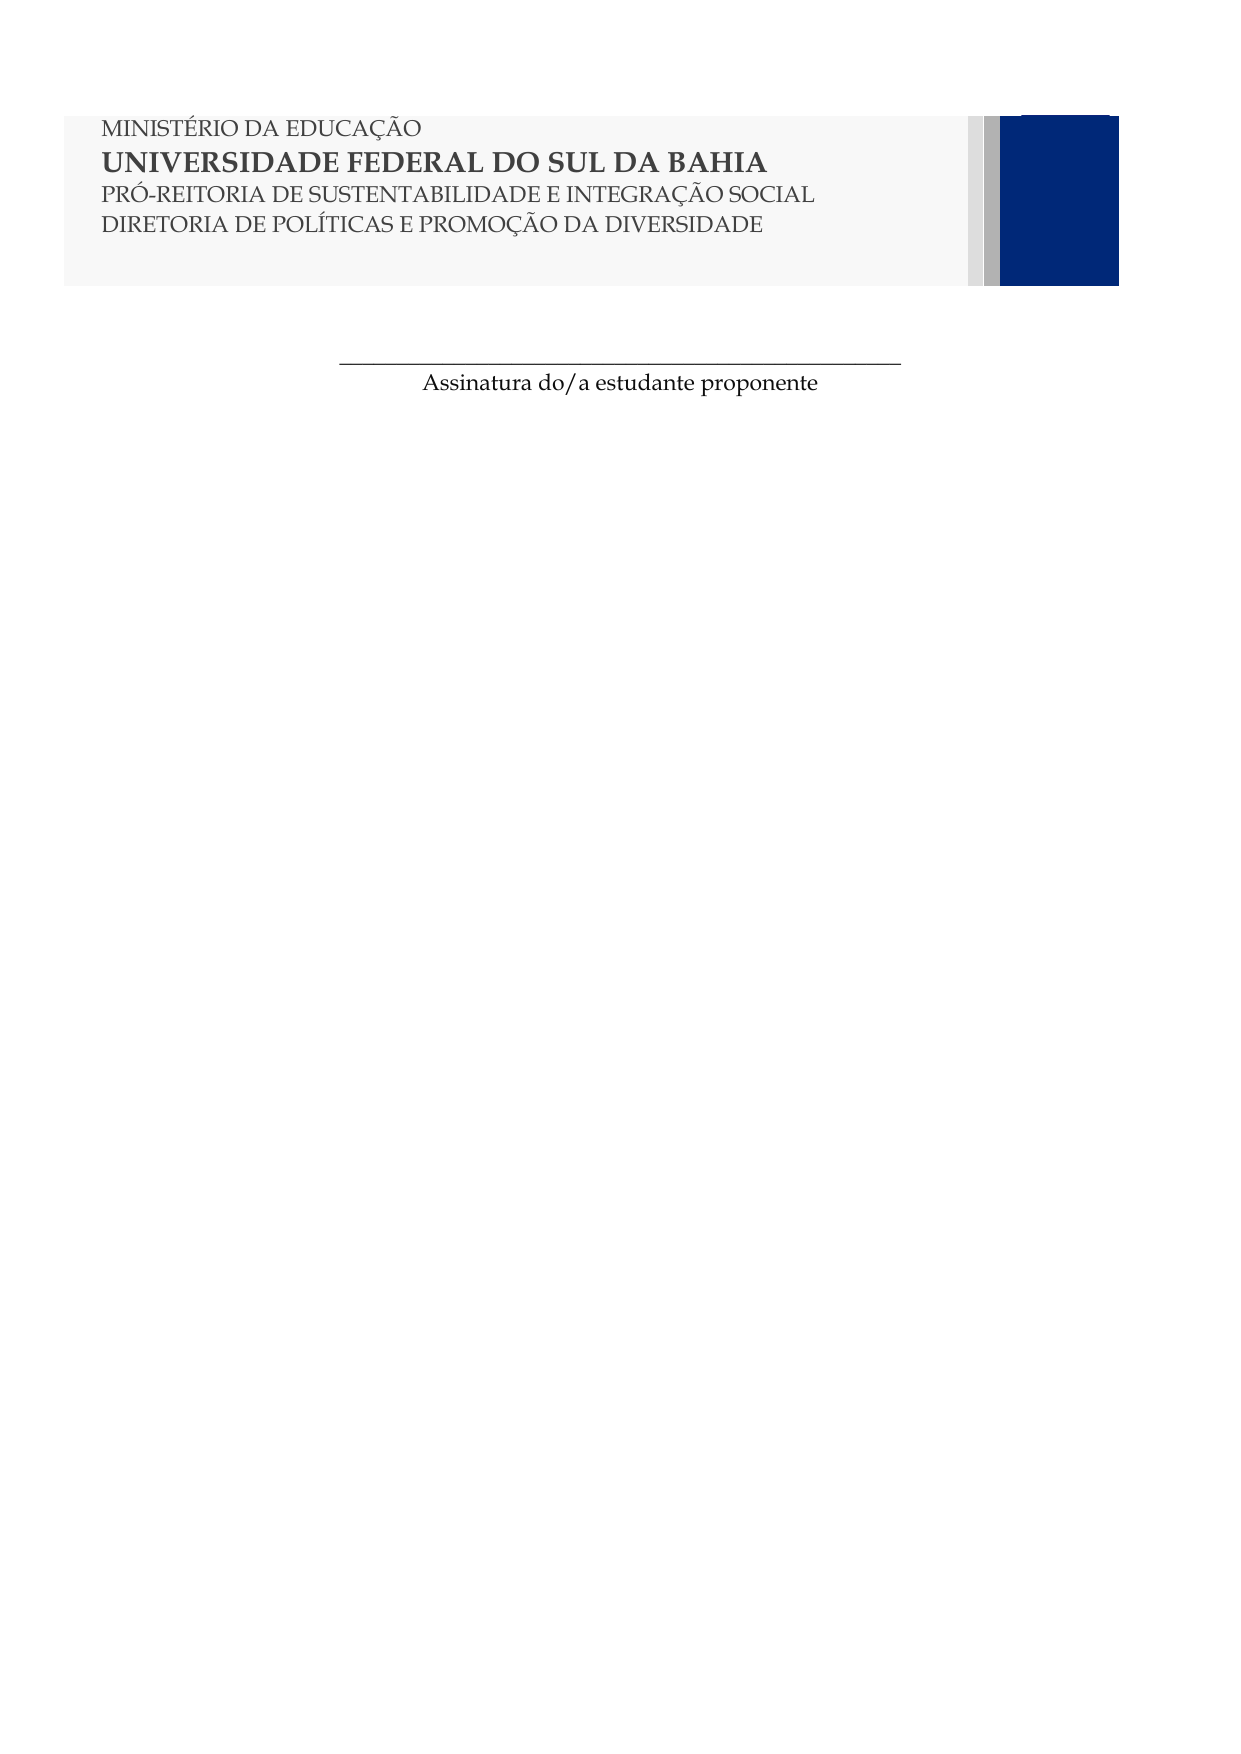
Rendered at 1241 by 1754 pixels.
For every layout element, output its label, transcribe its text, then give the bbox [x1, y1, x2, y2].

text Assinatura do/a estudante proponente [112, 369, 1128, 396]
text _________________________________________________ [112, 341, 1128, 369]
